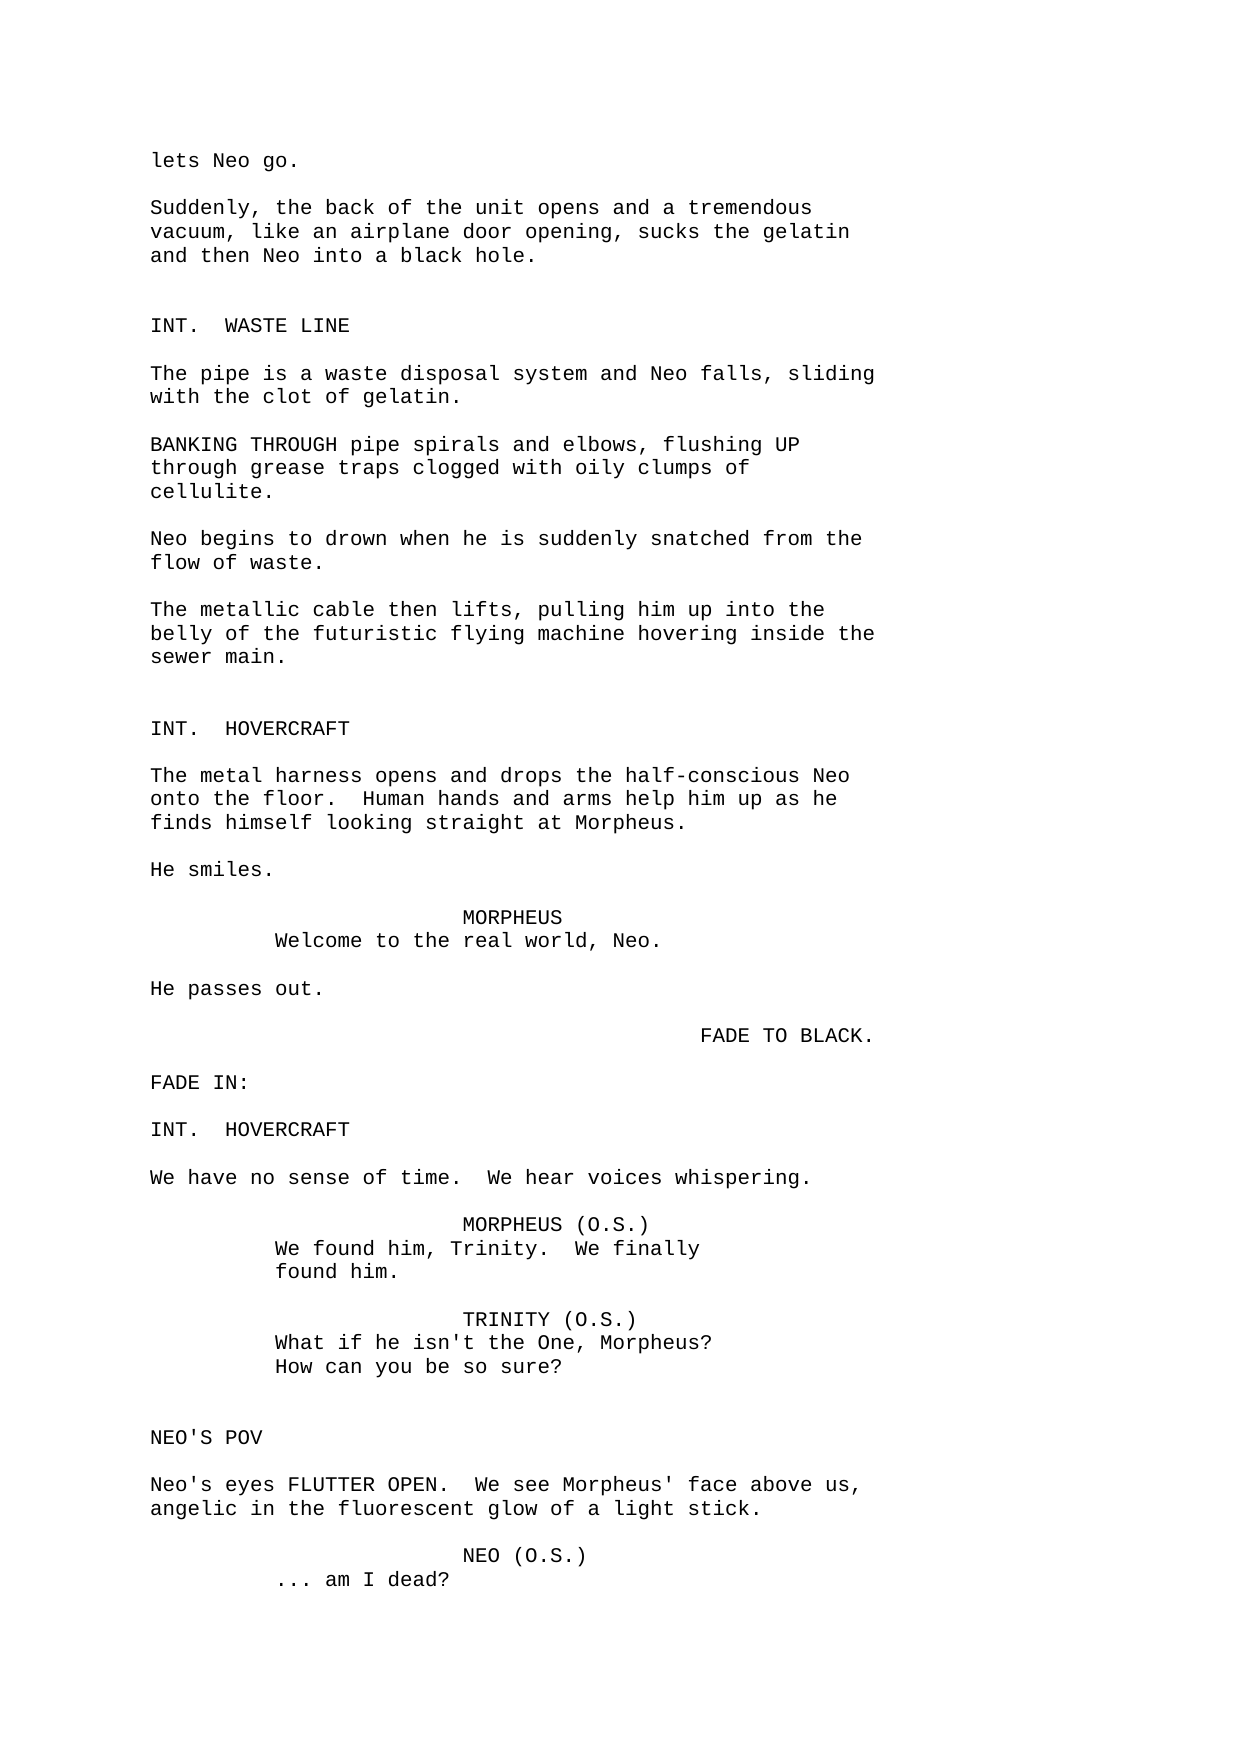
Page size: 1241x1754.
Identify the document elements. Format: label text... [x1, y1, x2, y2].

text and then Neo into a black hole. [150, 244, 1090, 268]
text How can you be so sure? [150, 1356, 1090, 1379]
text BANKING THROUGH pipe spirals and elbows, flushing UP [150, 434, 1090, 457]
text INT. HOVERCRAFT [150, 1119, 1090, 1143]
text The metal harness opens and drops the half-conscious Neo [150, 765, 1090, 788]
text NEO (O.S.) [150, 1545, 1090, 1569]
text finds himself looking straight at Morpheus. [150, 812, 1090, 836]
text with the clot of gelatin. [150, 386, 1090, 410]
text MORPHEUS (O.S.) [150, 1214, 1090, 1238]
text lets Neo go. [150, 150, 1090, 174]
text FADE TO BLACK. [150, 1025, 1090, 1048]
text angelic in the fluorescent glow of a light stick. [150, 1498, 1090, 1521]
text ... am I dead? [150, 1569, 1090, 1592]
text INT. HOVERCRAFT [150, 717, 1090, 741]
text FADE IN: [150, 1072, 1090, 1096]
text Suddenly, the back of the unit opens and a tremendous [150, 197, 1090, 221]
text The pipe is a waste disposal system and Neo falls, sliding [150, 363, 1090, 386]
text flow of waste. [150, 552, 1090, 576]
text onto the floor. Human hands and arms help him up as he [150, 788, 1090, 812]
text What if he isn't the One, Morpheus? [150, 1332, 1090, 1356]
text He passes out. [150, 978, 1090, 1001]
text Welcome to the real world, Neo. [150, 930, 1090, 954]
text sewer main. [150, 647, 1090, 670]
text through grease traps clogged with oily clumps of [150, 457, 1090, 481]
text INT. WASTE LINE [150, 316, 1090, 339]
text We have no sense of time. We hear voices whispering. [150, 1167, 1090, 1190]
text MORPHEUS [150, 907, 1090, 930]
text vacuum, like an airplane door opening, sucks the gelatin [150, 221, 1090, 244]
text cellulite. [150, 481, 1090, 505]
text The metallic cable then lifts, pulling him up into the [150, 599, 1090, 623]
text found him. [150, 1261, 1090, 1285]
text He smiles. [150, 859, 1090, 883]
text TRINITY (O.S.) [150, 1309, 1090, 1332]
text We found him, Trinity. We finally [150, 1238, 1090, 1261]
text Neo's eyes FLUTTER OPEN. We see Morpheus' face above us, [150, 1474, 1090, 1498]
text belly of the futuristic flying machine hovering inside the [150, 623, 1090, 647]
text Neo begins to drown when he is suddenly snatched from the [150, 528, 1090, 552]
text NEO'S POV [150, 1427, 1090, 1451]
